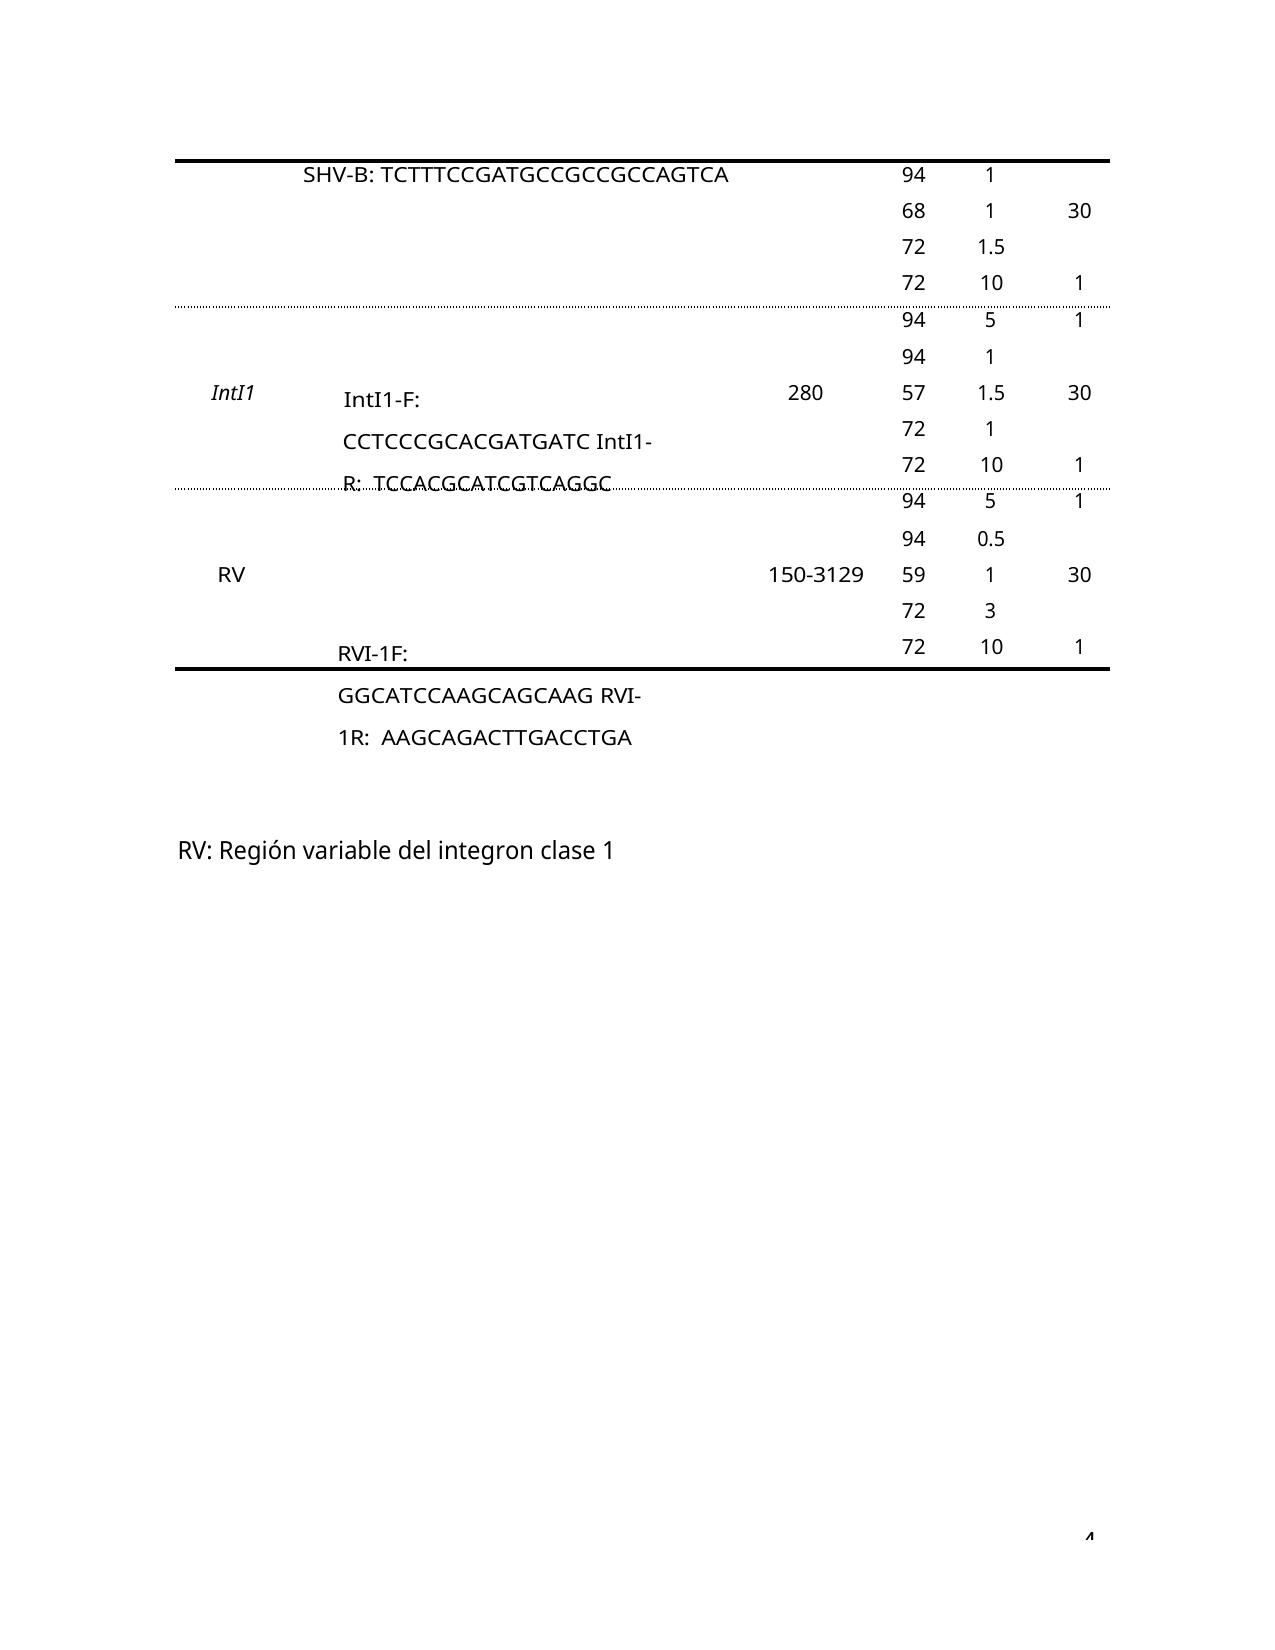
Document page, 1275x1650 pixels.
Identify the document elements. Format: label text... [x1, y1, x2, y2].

text RV: Región variable del integron clase 1 [177, 833, 663, 867]
text RVI-1F: GGCATCCAAGCAGCAAG RVI-1R: AAGCAGACTTGACCTGA [337, 671, 660, 752]
text RVI-1F: GGCATCCAAGCAGCAAG RVI-1R: AAGCAGACTTGACCTGA [337, 639, 660, 667]
text IntI1-F: CCTCCCGCACGATGATC IntI1-R: TCCACGCATCGTCAGGC [342, 385, 663, 498]
